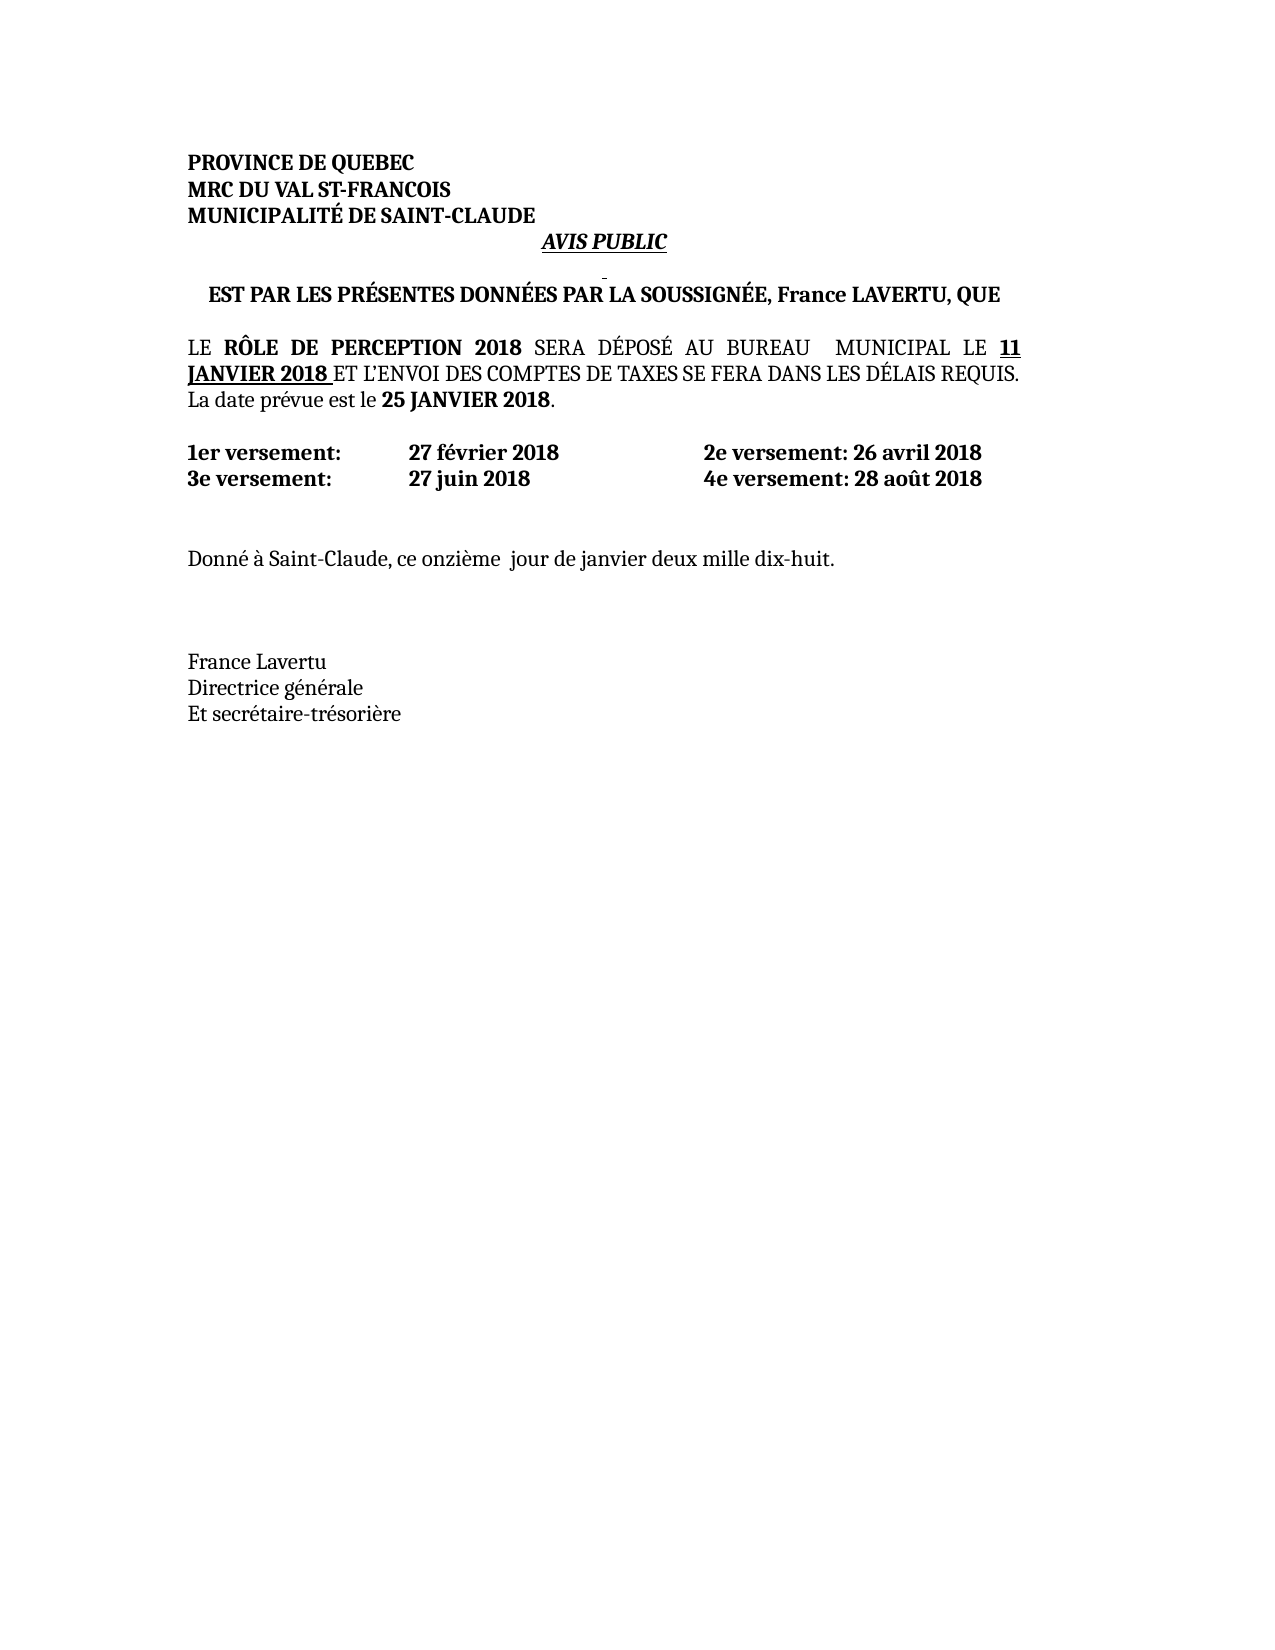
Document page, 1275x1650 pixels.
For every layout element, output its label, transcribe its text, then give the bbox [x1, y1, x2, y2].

text AVIS PUBLIC [187, 229, 1021, 255]
text EST PAR LES PRÉSENTES DONNÉES PAR LA SOUSSIGNÉE, France LAVERTU, QUE [187, 282, 1021, 308]
text Directrice générale [187, 675, 1021, 701]
text MRC DU VAL ST-FRANCOIS [187, 176, 1087, 203]
text Et secrétaire-trésorière [187, 701, 1021, 727]
text Donné à Saint-Claude, ce onzième jour de janvier deux mille dix-huit. [187, 545, 1021, 572]
text 1er versement: 27 février 2018 2e versement: 26 avril 2018 [187, 440, 1021, 466]
text 3e versement: 27 juin 2018 4e versement: 28 août 2018 [187, 466, 1021, 493]
text France Lavertu [187, 648, 1021, 675]
text LE RÔLE DE PERCEPTION 2018 SERA DÉPOSÉ AU BUREAU MUNICIPAL LE 11 JANVIER 2018 ET L’ENVOI DES COMPTES DE TAXES SE FERA DANS LES DÉLAIS REQUIS. La date prévue est le 25 JANVIER 2018. [187, 334, 1021, 413]
subtitle MUNICIPALITÉ DE SAINT-CLAUDE [187, 203, 1087, 229]
text PROVINCE DE QUEBEC [187, 150, 1087, 176]
